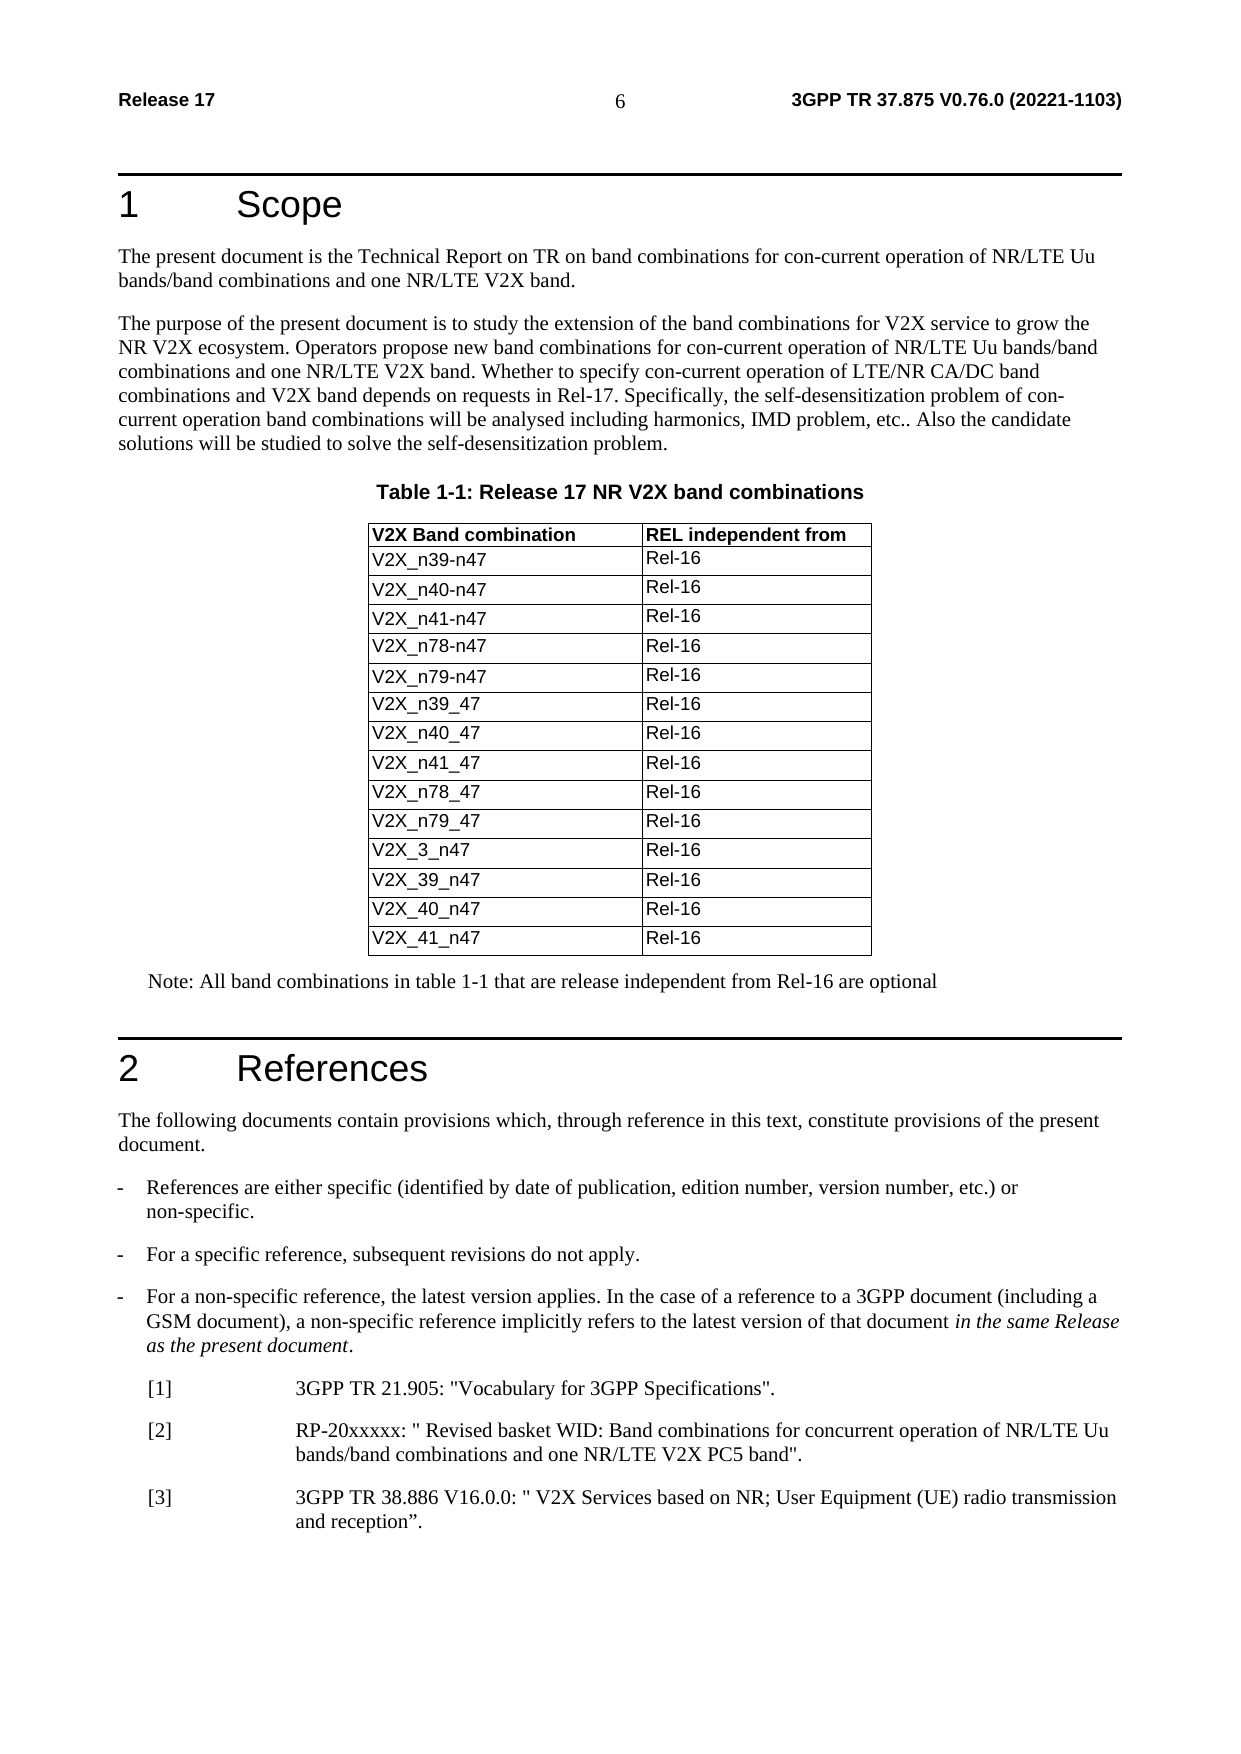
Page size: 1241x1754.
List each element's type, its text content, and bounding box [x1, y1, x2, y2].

table_cell Rel-16 [643, 751, 871, 780]
subtitle 1 Scope [118, 176, 1122, 225]
table_cell Rel-16 [643, 722, 871, 750]
text The present document is the Technical Report on TR on band combinations for con-current operation of NR/LTE Uu bands/band combinations and one NR/LTE V2X band. [118, 244, 1122, 292]
table_cell V2X_n78-n47 [369, 634, 642, 663]
table_cell V2X_39_n47 [369, 869, 642, 897]
text The following documents contain provisions which, through reference in this text, constitute provisions of the present document. [118, 1108, 1122, 1156]
text Note: All band combinations in table 1-1 that are release independent from Rel-16 are optional [148, 969, 1122, 993]
table_cell Rel-16 [643, 576, 871, 604]
table_cell Rel-16 [643, 869, 871, 897]
table_cell V2X_41_n47 [369, 927, 642, 955]
table_cell Rel-16 [643, 547, 871, 575]
table_cell Rel-16 [643, 634, 871, 663]
table_cell Rel-16 [643, 605, 871, 633]
table_cell Rel-16 [643, 781, 871, 809]
text Table 1-1: Release 17 NR V2X band combinations [118, 480, 1122, 504]
table_cell Rel-16 [643, 839, 871, 867]
table_header REL independent from [643, 524, 871, 546]
text - References are either specific (identified by date of publication, edition number, version number, etc.) or non-specific. [117, 1175, 1122, 1223]
text [2] RP-20xxxxx: " Revised basket WID: Band combinations for concurrent operation of NR/LTE Uu bands/band combinations and one NR/LTE V2X PC5 band". [148, 1418, 1122, 1466]
table_cell Rel-16 [643, 664, 871, 692]
table_cell V2X_n79_47 [369, 810, 642, 838]
table_cell Rel-16 [643, 898, 871, 926]
text [1] 3GPP TR 21.905: "Vocabulary for 3GPP Specifications". [148, 1375, 1122, 1399]
table_cell Rel-16 [643, 810, 871, 838]
subtitle 2 References [118, 1040, 1122, 1089]
table_cell V2X_n79-n47 [369, 664, 642, 692]
table_cell V2X_3_n47 [369, 839, 642, 867]
table_cell Rel-16 [643, 927, 871, 955]
table_cell V2X_n39-n47 [369, 547, 642, 575]
table_cell V2X_n41-n47 [369, 605, 642, 633]
table_cell V2X_40_n47 [369, 898, 642, 926]
text [3] 3GPP TR 38.886 V16.0.0: " V2X Services based on NR; User Equipment (UE) radio transmission and reception”. [148, 1485, 1122, 1533]
table_cell V2X_n40_47 [369, 722, 642, 750]
text - For a non-specific reference, the latest version applies. In the case of a reference to a 3GPP document (including a GSM document), a non-specific reference implicitly refers to the latest version of that document in the same Release as the present document. [117, 1284, 1122, 1357]
table_cell V2X_n41_47 [369, 751, 642, 780]
text - For a specific reference, subsequent revisions do not apply. [117, 1242, 1122, 1266]
table_cell V2X_n78_47 [369, 781, 642, 809]
table_header V2X Band combination [369, 524, 642, 546]
text The purpose of the present document is to study the extension of the band combinations for V2X service to grow the NR V2X ecosystem. Operators propose new band combinations for con-current operation of NR/LTE Uu bands/band combinations and one NR/LTE V2X band. Whether to specify con-current operation of LTE/NR CA/DC band combinations and V2X band depends on requests in Rel-17. Specifically, the self-desensitization problem of con-current operation band combinations will be analysed including harmonics, IMD problem, etc.. Also the candidate solutions will be studied to solve the self-desensitization problem. [118, 311, 1122, 455]
table_cell V2X_n40-n47 [369, 576, 642, 604]
table_cell V2X_n39_47 [369, 693, 642, 721]
table_cell Rel-16 [643, 693, 871, 721]
